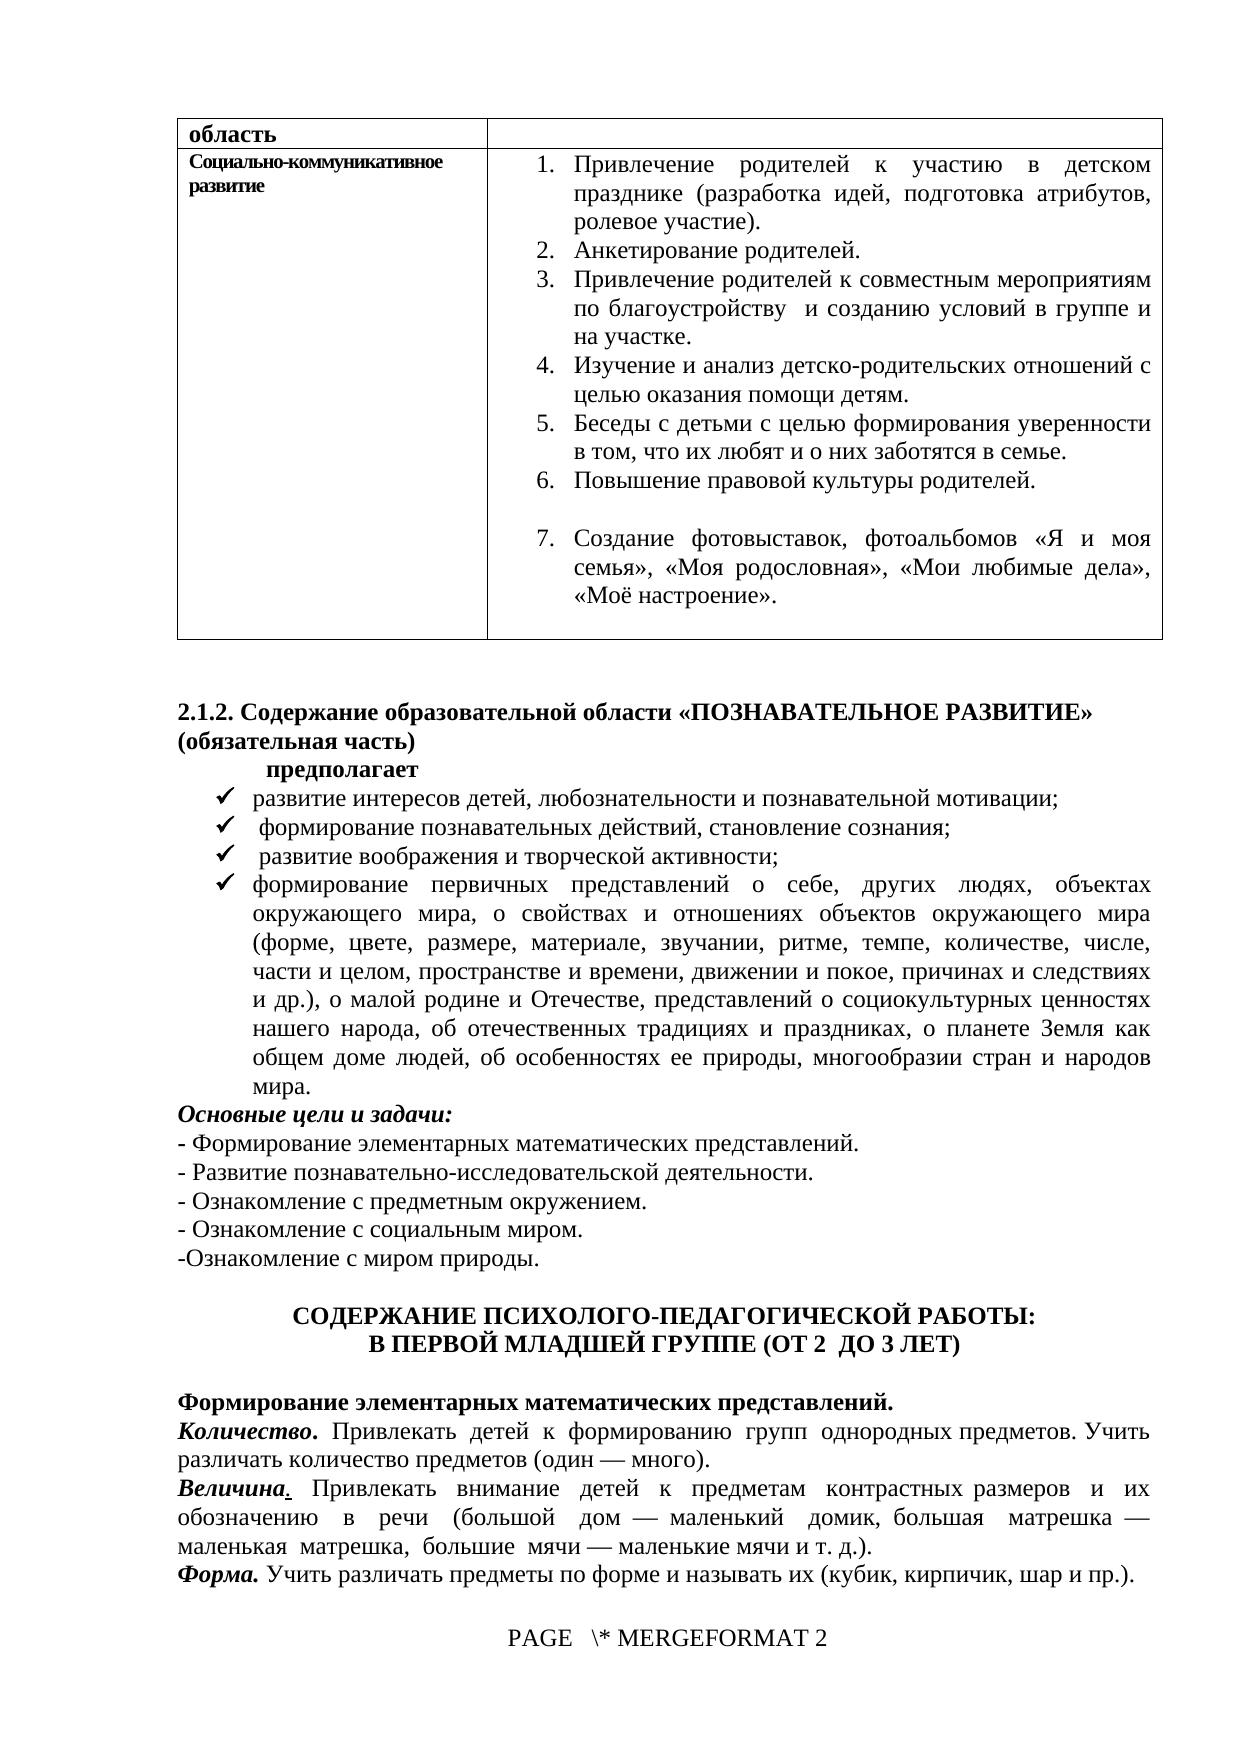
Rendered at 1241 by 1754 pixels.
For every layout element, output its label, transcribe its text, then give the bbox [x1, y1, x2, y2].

table_cell Социально-коммуникативное развитие [178, 149, 487, 638]
text предполагает [177, 754, 1152, 783]
text В ПЕРВОЙ МЛАДШЕЙ ГРУППЕ (ОТ 2 ДО 3 ЛЕТ) [177, 1329, 1152, 1358]
table_cell Привлечение родителей к участию в детском празднике (разработка идей, подготовка атрибутов, ролевое участие). Анкетирование родителей. Привлечение родителей к совместным мероприятиям по благоустройству и созданию условий в группе и на участке. Изучение и анализ детско-родительских отношений с целью оказания помощи детям. Беседы с детьми с целью формирования уверенности в том, что их любят и о них заботятся в семье. Повышение правовой культуры родителей. Создание фотовыставок, фотоальбомов «Я и моя семья», «Моя родословная», «Мои любимые дела», «Моё настроение». [488, 149, 1162, 638]
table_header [488, 119, 1162, 148]
text Основные цели и задачи: [177, 1099, 1152, 1128]
text СОДЕРЖАНИЕ ПСИХОЛОГО-ПЕДАГОГИЧЕСКОЙ РАБОТЫ: [177, 1301, 1152, 1329]
text Формирование элементарных математических представлений. [177, 1387, 1152, 1416]
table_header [178, 119, 487, 148]
list формирование познавательных действий, становление сознания; [215, 812, 1152, 841]
text - Ознакомление с социальным миром. [177, 1214, 1152, 1243]
text - Развитие познавательно-исследовательской деятельности. [177, 1157, 1152, 1186]
text Количество. Привлекать детей к формированию групп однородных предметов. Учить различать количество предметов (один — много). [177, 1416, 1152, 1473]
text Форма. Учить различать предметы по форме и называть их (кубик, кирпичик, шар и пр.). [177, 1559, 1152, 1588]
text - Формирование элементарных математических представлений. [177, 1128, 1152, 1157]
list развитие воображения и творческой активности; [215, 841, 1152, 869]
list формирование первичных представлений о себе, других людях, объектах окружающего мира, о свойствах и отношениях объектов окружающего мира (форме, цвете, размере, материале, звучании, ритме, темпе, количестве, числе, части и целом, пространстве и времени, движении и покое, причинах и следствиях и др.), о малой родине и Отечестве, представлений о социокультурных ценностях нашего народа, об отечественных традициях и праздниках, о планете Земля как общем доме людей, об особенностях ее природы, многообразии стран и народов мира. [215, 869, 1152, 1099]
text 2.1.2. Содержание образовательной области «ПОЗНАВАТЕЛЬНОЕ РАЗВИТИЕ» (обязательная часть) [177, 697, 1152, 754]
text -Ознакомление с миром природы. [177, 1243, 1152, 1272]
list развитие интересов детей, любознательности и познавательной мотивации; [215, 783, 1152, 812]
text Величина. Привлекать внимание детей к предметам контрастных размеров и их обозначению в речи (большой дом — маленький домик, большая матрешка — маленькая матрешка, большие мячи — маленькие мячи и т. д.). [177, 1473, 1152, 1559]
text - Ознакомление с предметным окружением. [177, 1186, 1152, 1214]
